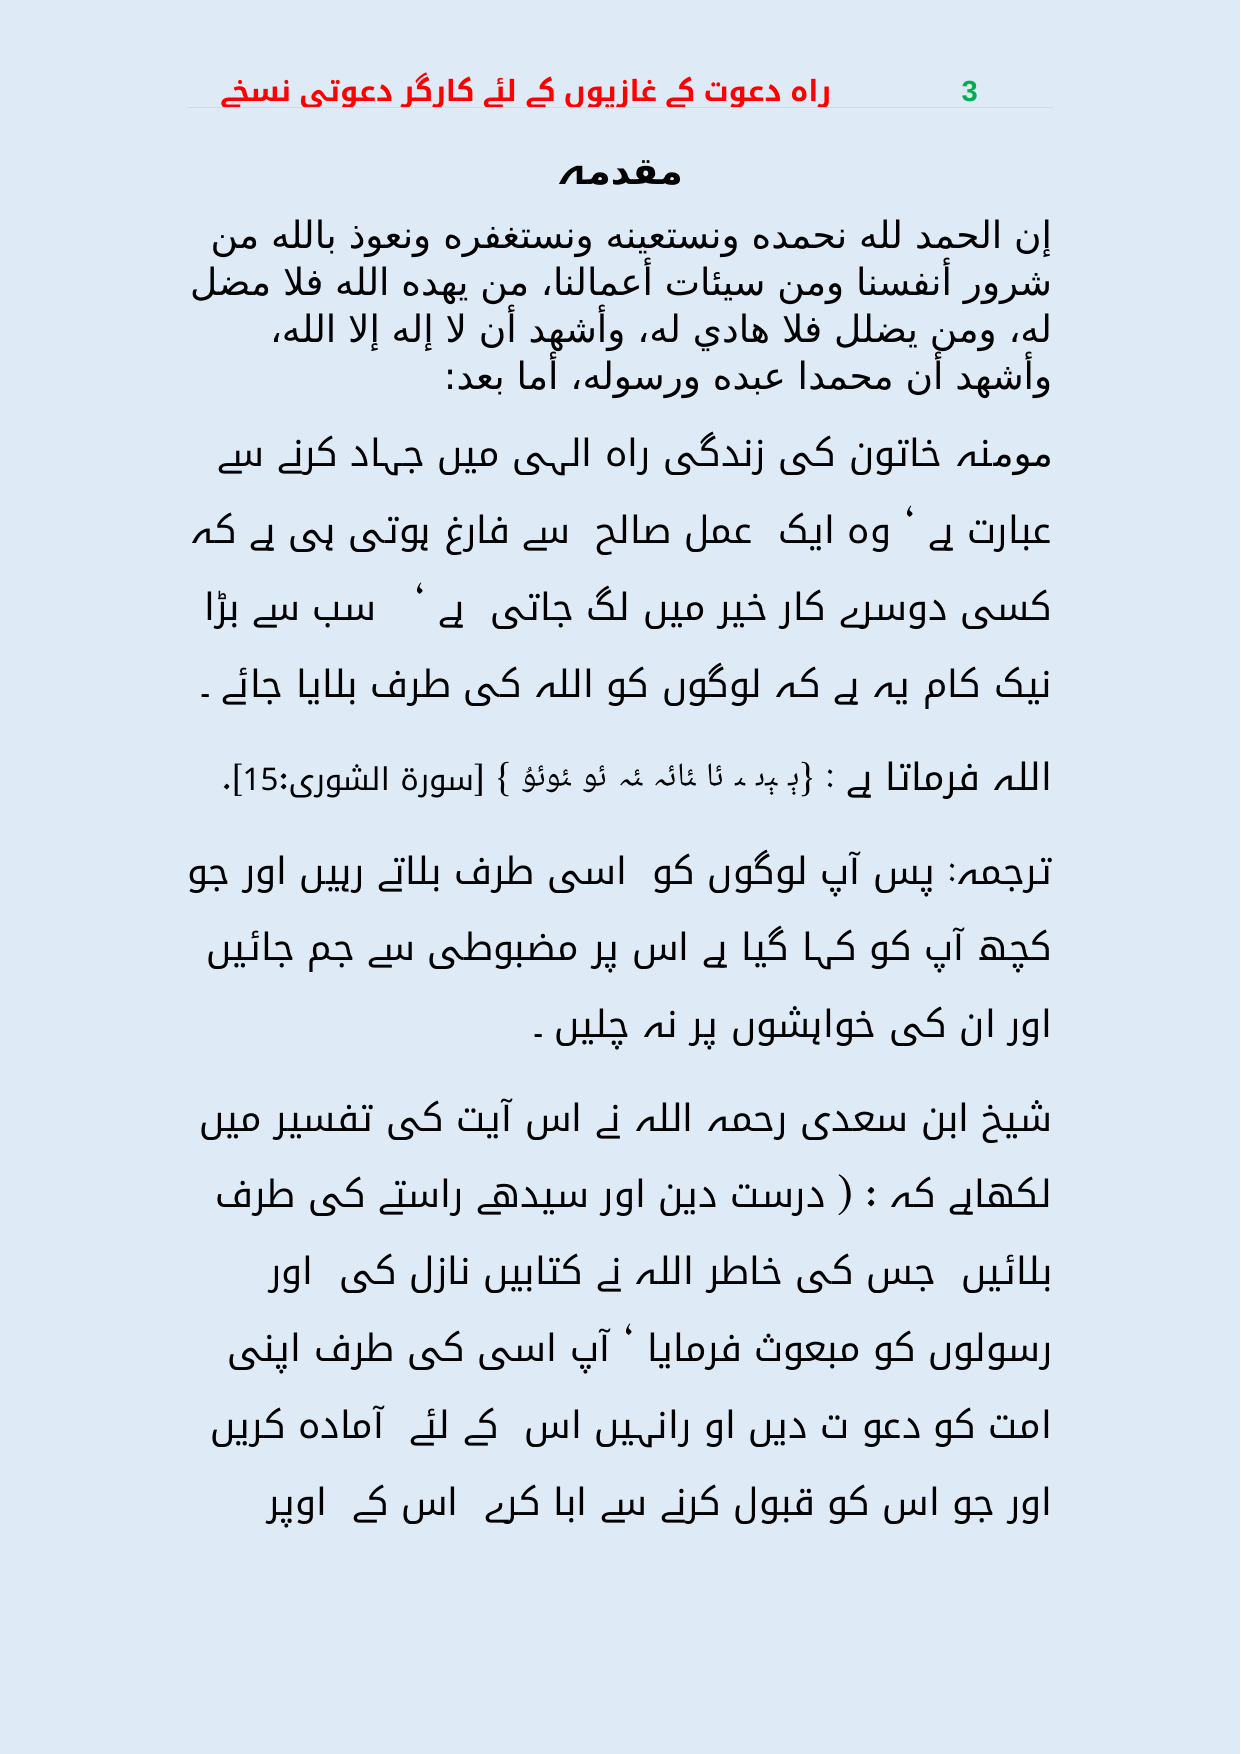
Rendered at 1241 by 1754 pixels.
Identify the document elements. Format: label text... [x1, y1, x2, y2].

text إن الحمد لله نحمده ونستعينه ونستغفره ونعوذ بالله من شرور أنفسنا ومن سيئات أعمالنا، من يهده الله فلا مضل له، ومن يضلل فلا هادي له، وأشهد أن لا إله إلا الله، وأشهد أن محمدا عبده ورسوله، أما بعد: [187, 214, 1053, 399]
text ترجمہ: پس آپ لوگوں کو اسی طرف بلاتے رہیں اور جو کچھ آپ کو کہا گیا ہے اس پر مضبوطی سے جم جائیں اور ان کی خواہشوں پر نہ چلیں ۔ [187, 836, 1053, 1061]
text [187, 1083, 1053, 1538]
text مومنہ خاتون کی زندگی راہ الہی میں جہاد کرنے سے عبارت ہے ‘ وہ ایک عمل صالح سے فارغ ہوتی ہی ہے کہ کسی دوسرے کار خیر میں لگ جاتی ہے ‘ سب سے بڑا نیک کام یہ ہے کہ لوگوں کو اللہ کی طرف بلایا جائے ۔ [187, 419, 1053, 720]
text مقدمہ [187, 150, 1053, 194]
text اللہ فرماتا ہے : {ﯦ ﯧﯨ ﯩ ﯪ ﯫﯬ ﯭ ﯮ ﯯﯰ } [سورة الشورى:15]. [187, 742, 1053, 814]
